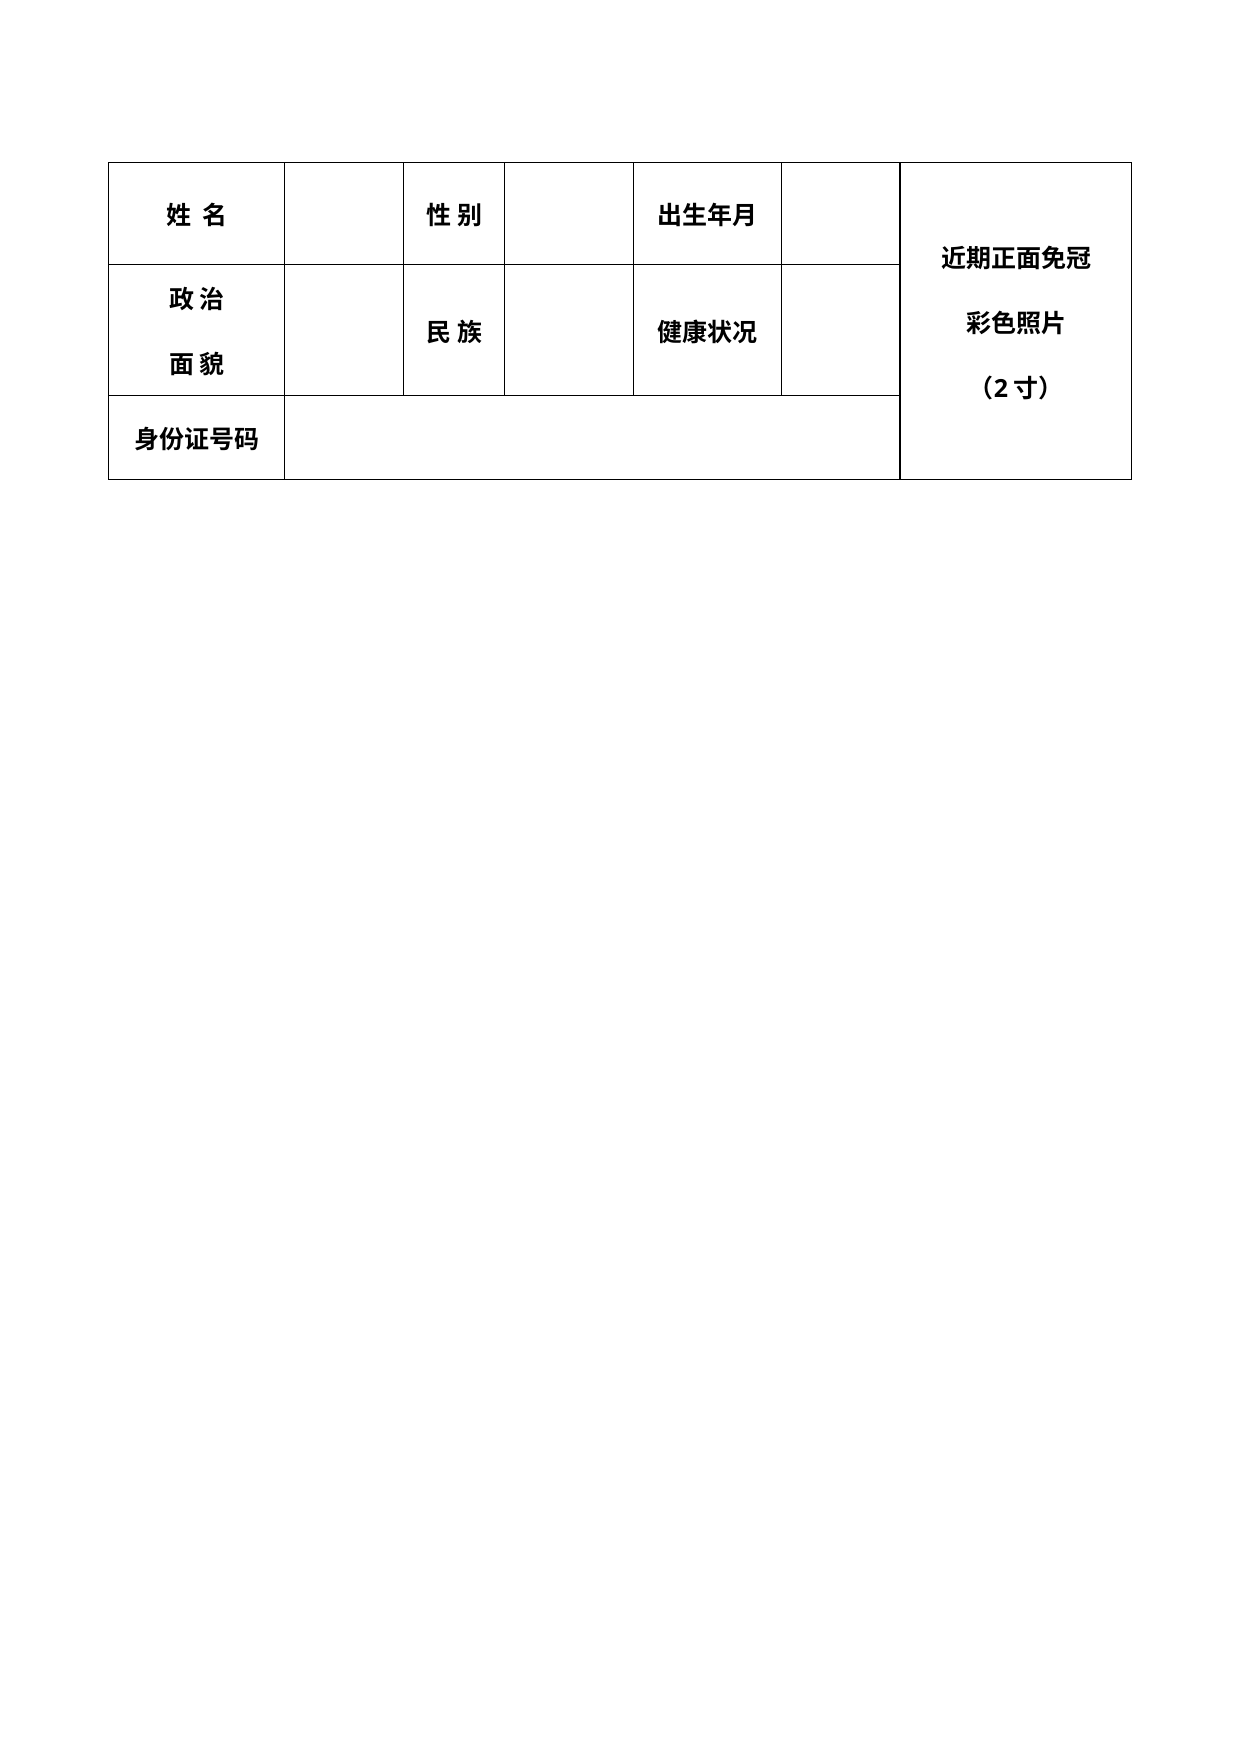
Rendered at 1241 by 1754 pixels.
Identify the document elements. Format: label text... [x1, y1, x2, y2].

table_header 出生年月 [634, 163, 781, 264]
table_cell 健康状况 [634, 265, 781, 395]
table_cell [505, 265, 633, 395]
table_header 近期正面免冠 彩色照片 （2寸） [901, 163, 1131, 479]
table_cell 政 治 面 貌 [109, 265, 284, 395]
table_cell [285, 396, 899, 479]
table_cell [285, 265, 403, 395]
table_cell 民 族 [404, 265, 504, 395]
table_header 姓 名 [109, 163, 284, 264]
table_cell [782, 265, 899, 395]
table_header [285, 163, 403, 264]
table_header 性 别 [404, 163, 504, 264]
table_header [782, 163, 899, 264]
table_cell 身份证号码 [109, 396, 284, 479]
table_header [505, 163, 633, 264]
